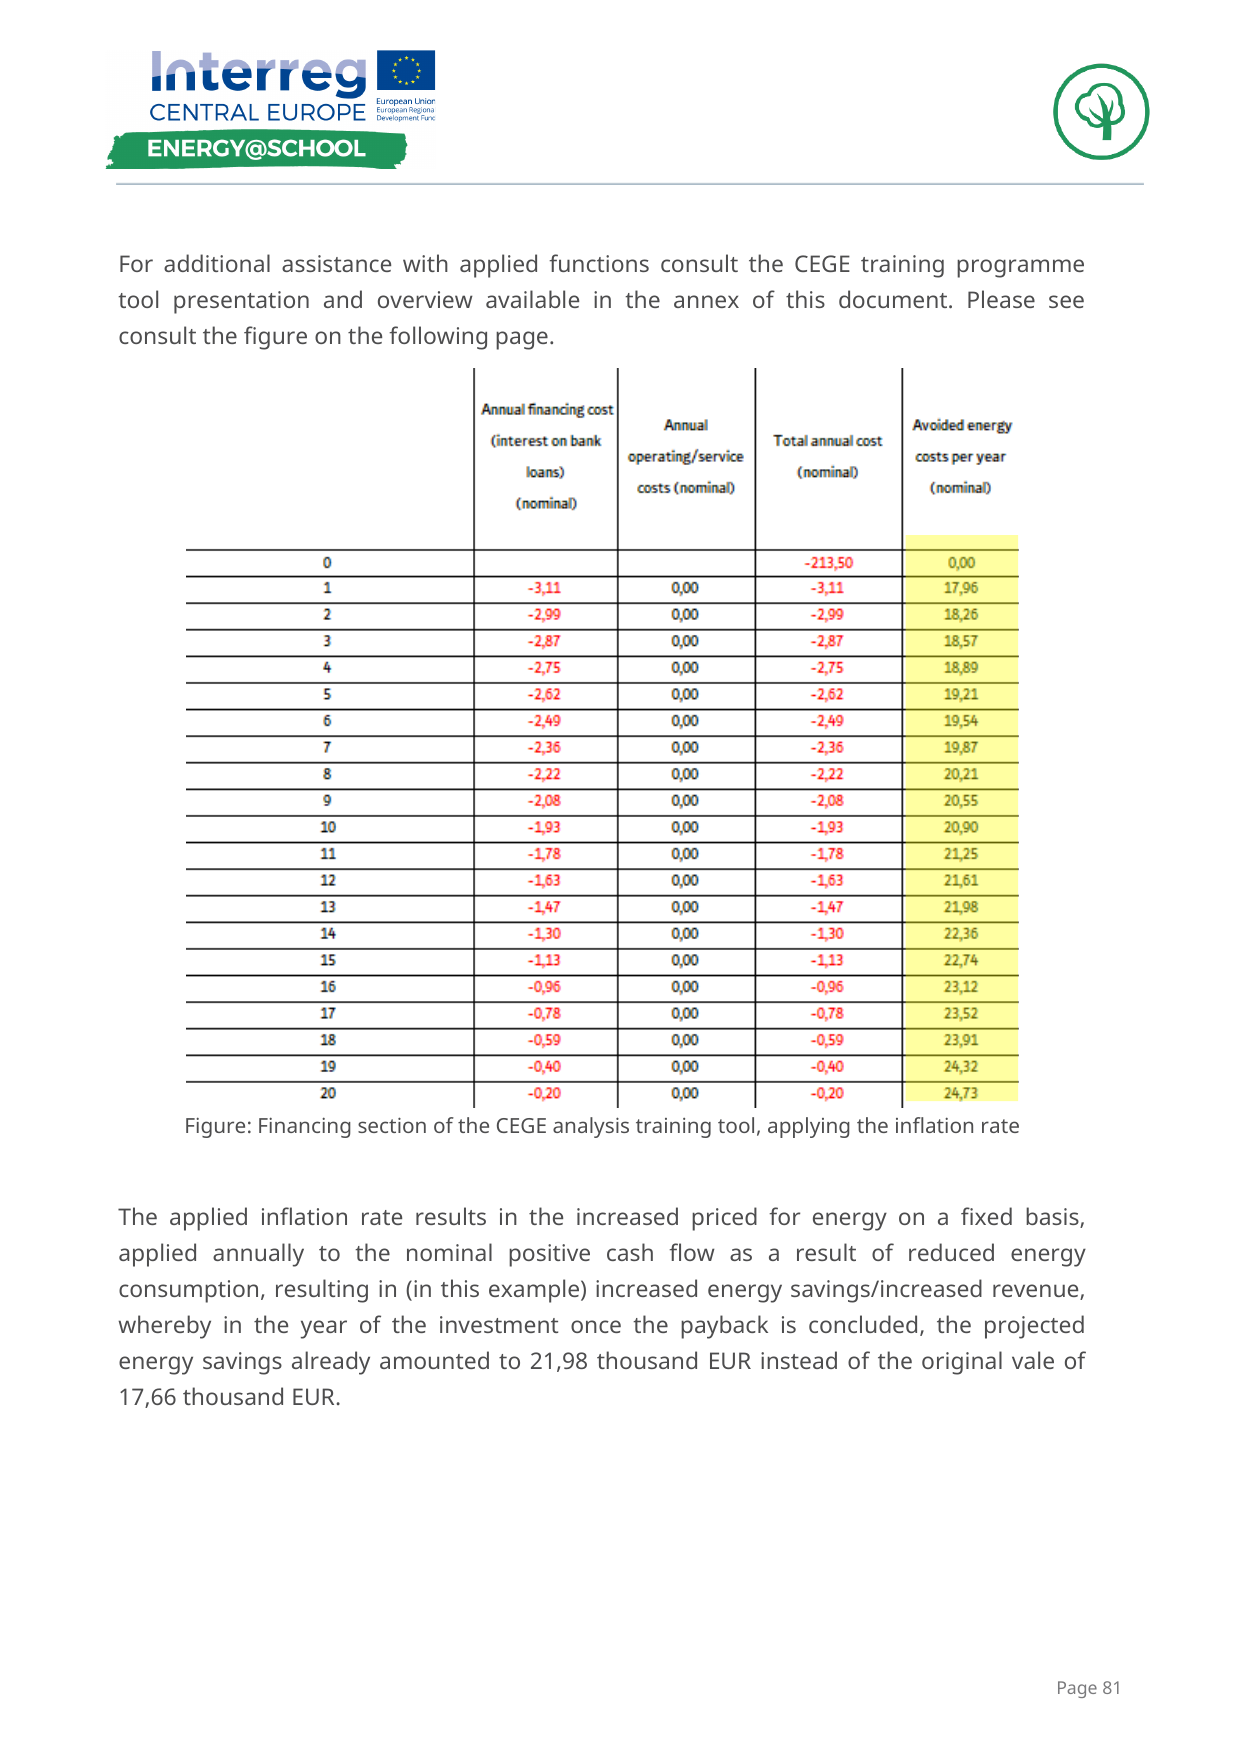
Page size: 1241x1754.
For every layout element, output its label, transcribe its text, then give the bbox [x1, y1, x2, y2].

picture [54, 1, 1190, 238]
text For additional assistance with applied functions consult the CEGE training programme tool presentation and overview available in the annex of this document. Please see consult the figure on the following page. [118, 248, 1087, 351]
picture [186, 368, 1019, 1108]
text Figure: Financing section of the CEGE analysis training tool, applying the inflation rate [118, 1111, 1087, 1139]
text The applied inflation rate results in the increased priced for energy on a fixed basis, applied annually to the nominal positive cash flow as a result of reduced energy consumption, resulting in (in this example) increased energy savings/increased revenue, whereby in the year of the investment once the payback is concluded, the projected energy savings already amounted to 21,98 thousand EUR instead of the original vale of 17,66 thousand EUR. [118, 1201, 1087, 1412]
